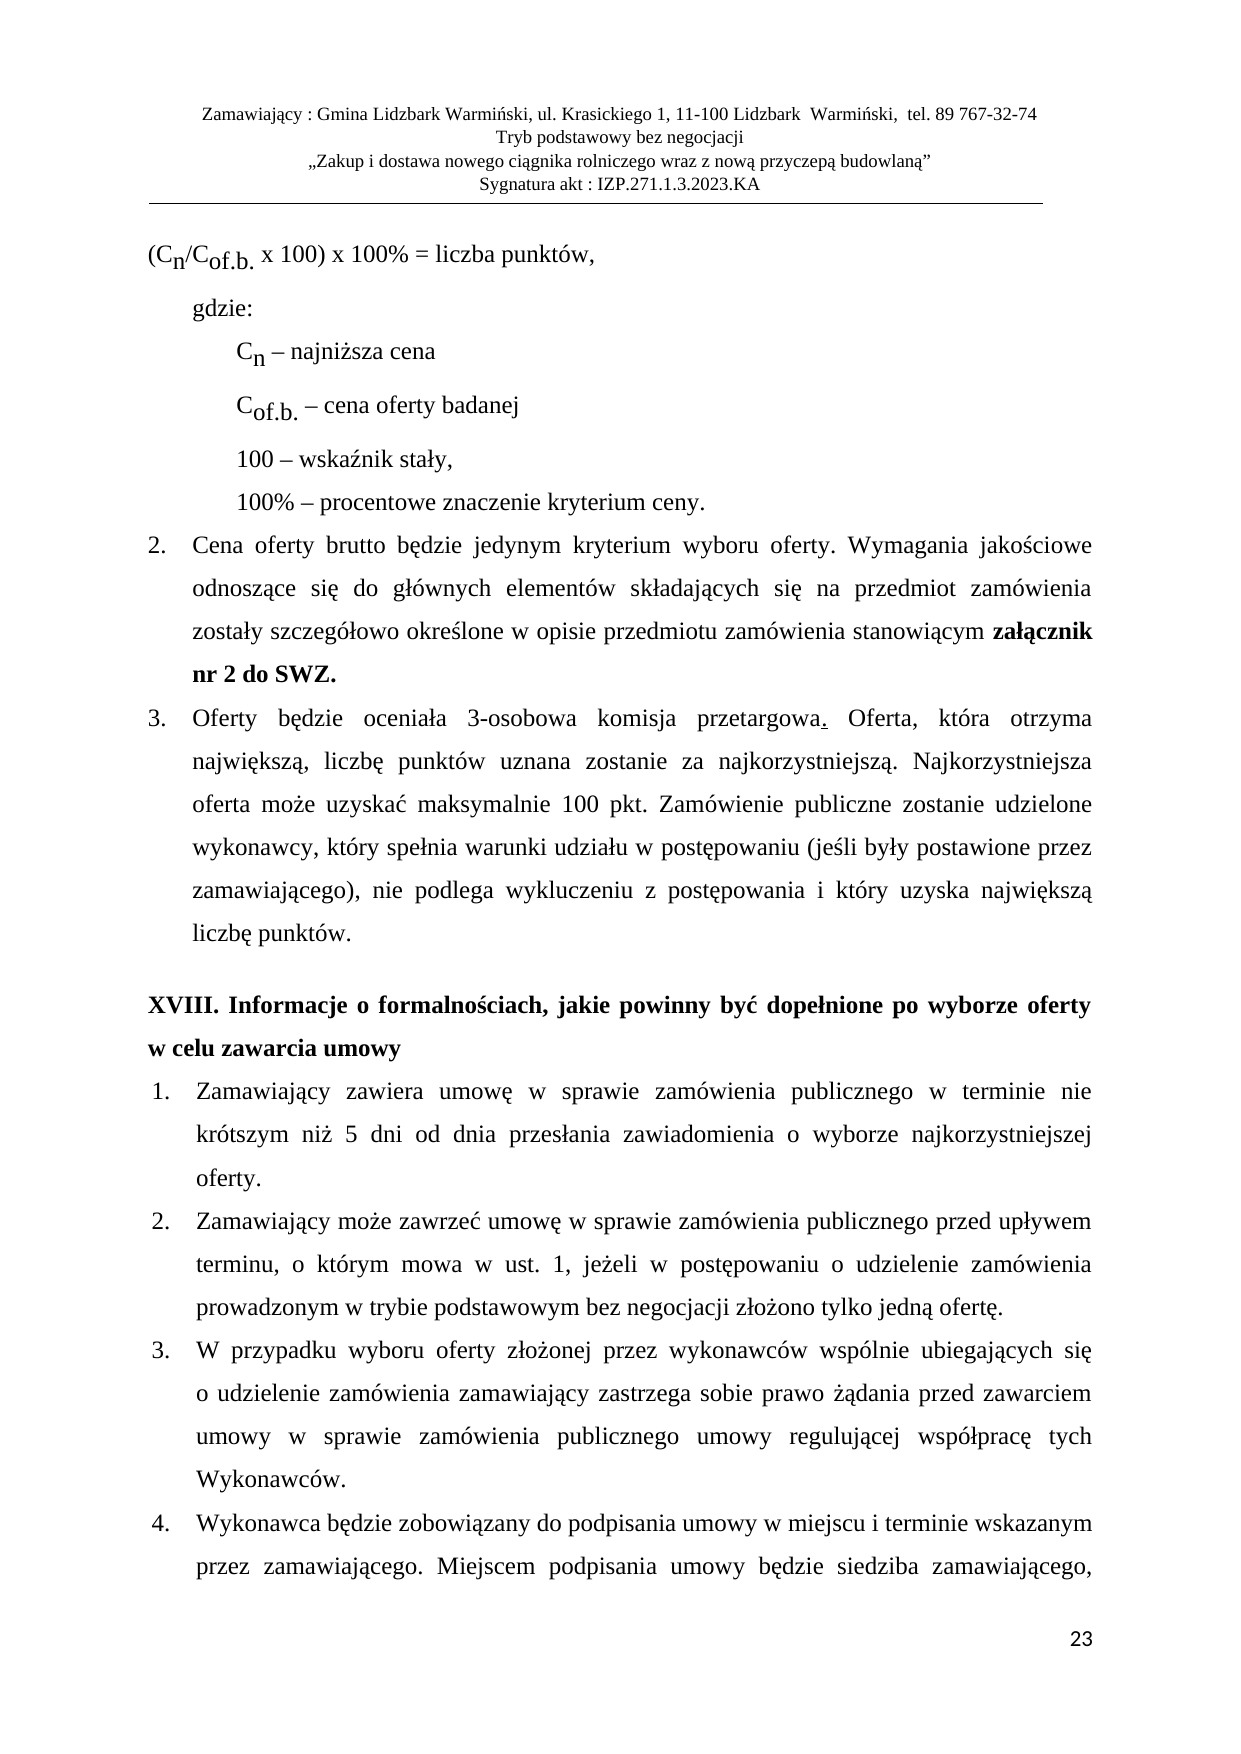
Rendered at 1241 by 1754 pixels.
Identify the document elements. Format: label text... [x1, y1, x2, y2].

list Oferty będzie oceniała 3-osobowa komisja przetargowa. Oferta, która otrzyma największą, liczbę punktów uznana zostanie za najkorzystniejszą. Najkorzystniejsza oferta może uzyskać maksymalnie 100 pkt. Zamówienie publiczne zostanie udzielone wykonawcy, który spełnia warunki udziału w postępowaniu (jeśli były postawione przez zamawiającego), nie podlega wykluczeniu z postępowania i który uzyska największą liczbę punktów. [148, 703, 1093, 947]
text 100 – wskaźnik stały, [236, 444, 1093, 473]
text gdzie: [192, 293, 1093, 322]
list W przypadku wyboru oferty złożonej przez wykonawców wspólnie ubiegających się o udzielenie zamówienia zamawiający zastrzega sobie prawo żądania przed zawarciem umowy w sprawie zamówienia publicznego umowy regulującej współpracę tych Wykonawców. [151, 1335, 1093, 1493]
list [151, 1508, 1093, 1579]
text XVIII. Informacje o formalnościach, jakie powinny być dopełnione po wyborze oferty w celu zawarcia umowy [148, 990, 1093, 1062]
text 100% – procentowe znaczenie kryterium ceny. [236, 487, 1093, 516]
list Zamawiający może zawrzeć umowę w sprawie zamówienia publicznego przed upływem terminu, o którym mowa w ust. 1, jeżeli w postępowaniu o udzielenie zamówienia prowadzonym w trybie podstawowym bez negocjacji złożono tylko jedną ofertę. [151, 1206, 1093, 1321]
list Zamawiający zawiera umowę w sprawie zamówienia publicznego w terminie nie krótszym niż 5 dni od dnia przesłania zawiadomienia o wyborze najkorzystniejszej oferty. [151, 1076, 1093, 1191]
text Cn – najniższa cena [236, 336, 1093, 372]
list Cena oferty brutto będzie jedynym kryterium wyboru oferty. Wymagania jakościowe odnoszące się do głównych elementów składających się na przedmiot zamówienia zostały szczegółowo określone w opisie przedmiotu zamówienia stanowiącym załącznik nr 2 do SWZ. [148, 530, 1093, 688]
text (Cn/Cof.b. x 100) x 100% = liczba punktów, [148, 239, 1093, 275]
text Cof.b. – cena oferty badanej [236, 390, 1093, 426]
